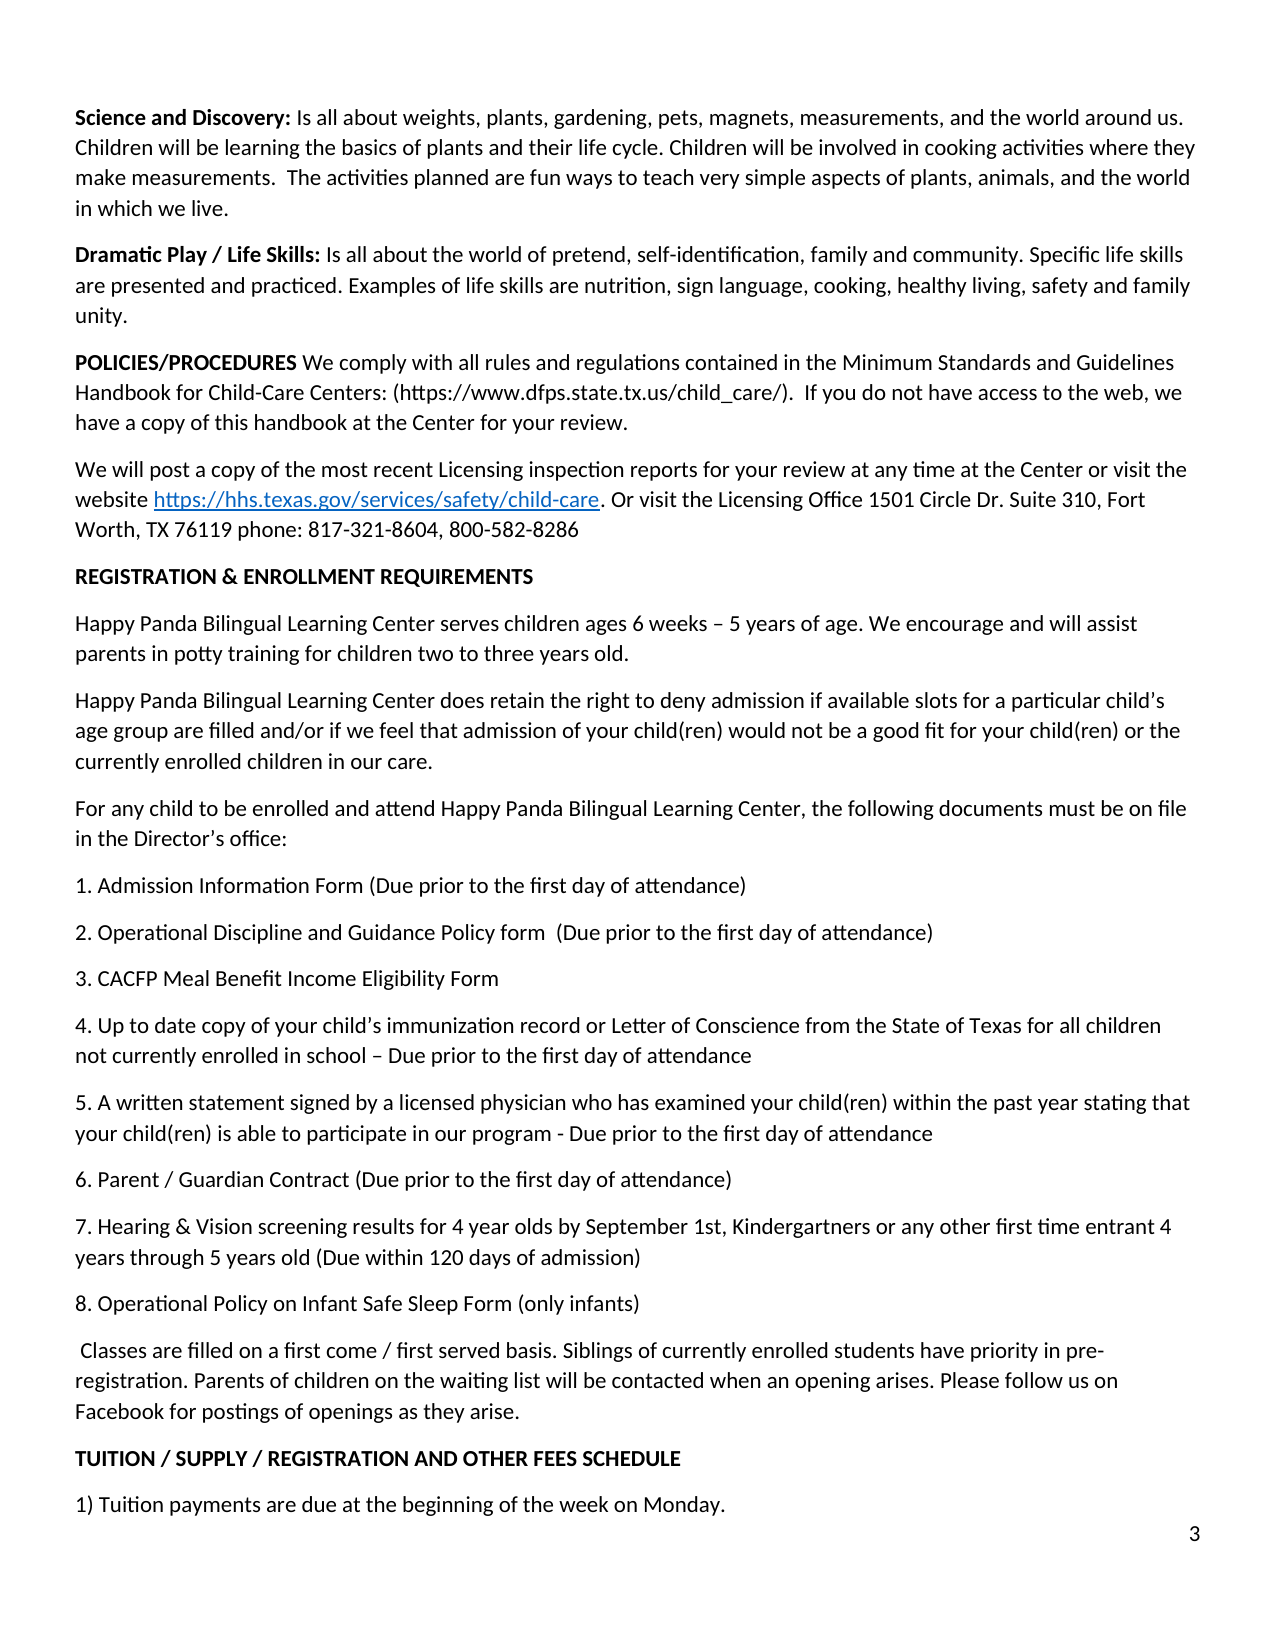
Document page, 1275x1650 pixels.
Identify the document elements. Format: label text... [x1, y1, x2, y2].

text Happy Panda Bilingual Learning Center does retain the right to deny admission if available slots for a particular child’s age group are filled and/or if we feel that admission of your child(ren) would not be a good fit for your child(ren) or the currently enrolled children in our care. [75, 686, 1200, 775]
text Classes are filled on a first come / first served basis. Siblings of currently enrolled students have priority in pre-registration. Parents of children on the waiting list will be contacted when an opening arises. Please follow us on Facebook for postings of openings as they arise. [75, 1336, 1200, 1425]
text TUITION / SUPPLY / REGISTRATION AND OTHER FEES SCHEDULE [75, 1444, 1200, 1472]
text 3. CACFP Meal Benefit Income Eligibility Form [75, 964, 1200, 992]
text 4. Up to date copy of your child’s immunization record or Letter of Conscience from the State of Texas for all children not currently enrolled in school – Due prior to the first day of attendance [75, 1011, 1200, 1069]
text Happy Panda Bilingual Learning Center serves children ages 6 weeks – 5 years of age. We encourage and will assist parents in potty training for children two to three years old. [75, 609, 1200, 667]
text Science and Discovery: Is all about weights, plants, gardening, pets, magnets, measurements, and the world around us. Children will be learning the basics of plants and their life cycle. Children will be involved in cooking activities where they make measurements. The activities planned are fun ways to teach very simple aspects of plants, animals, and the world in which we live. [75, 103, 1200, 222]
text 5. A written statement signed by a licensed physician who has examined your child(ren) within the past year stating that your child(ren) is able to participate in our program - Due prior to the first day of attendance [75, 1088, 1200, 1147]
text POLICIES/PROCEDURES We comply with all rules and regulations contained in the Minimum Standards and Guidelines Handbook for Child-Care Centers: (https://www.dfps.state.tx.us/child_care/). If you do not have access to the web, we have a copy of this handbook at the Center for your review. [75, 348, 1200, 436]
text Dramatic Play / Life Skills: Is all about the world of pretend, self-identification, family and community. Specific life skills are presented and practiced. Examples of life skills are nutrition, sign language, cooking, healthy living, safety and family unity. [75, 241, 1200, 329]
text We will post a copy of the most recent Licensing inspection reports for your review at any time at the Center or visit the website https://hhs.texas.gov/services/safety/child-care. Or visit the Licensing Office 1501 Circle Dr. Suite 310, Fort Worth, TX 76119 phone: 817-321-8604, 800-582-8286 [75, 455, 1200, 543]
text 1) Tuition payments are due at the beginning of the week on Monday. [75, 1491, 1200, 1518]
text 1. Admission Information Form (Due prior to the first day of attendance) [75, 871, 1200, 899]
text 7. Hearing & Vision screening results for 4 year olds by September 1st, Kindergartners or any other first time entrant 4 years through 5 years old (Due within 120 days of admission) [75, 1212, 1200, 1271]
text REGISTRATION & ENROLLMENT REQUIREMENTS [75, 562, 1200, 590]
text 8. Operational Policy on Infant Safe Sleep Form (only infants) [75, 1289, 1200, 1317]
text 6. Parent / Guardian Contract (Due prior to the first day of attendance) [75, 1166, 1200, 1193]
text 2. Operational Discipline and Guidance Policy form (Due prior to the first day of attendance) [75, 918, 1200, 946]
text For any child to be enrolled and attend Happy Panda Bilingual Learning Center, the following documents must be on file in the Director’s office: [75, 794, 1200, 852]
